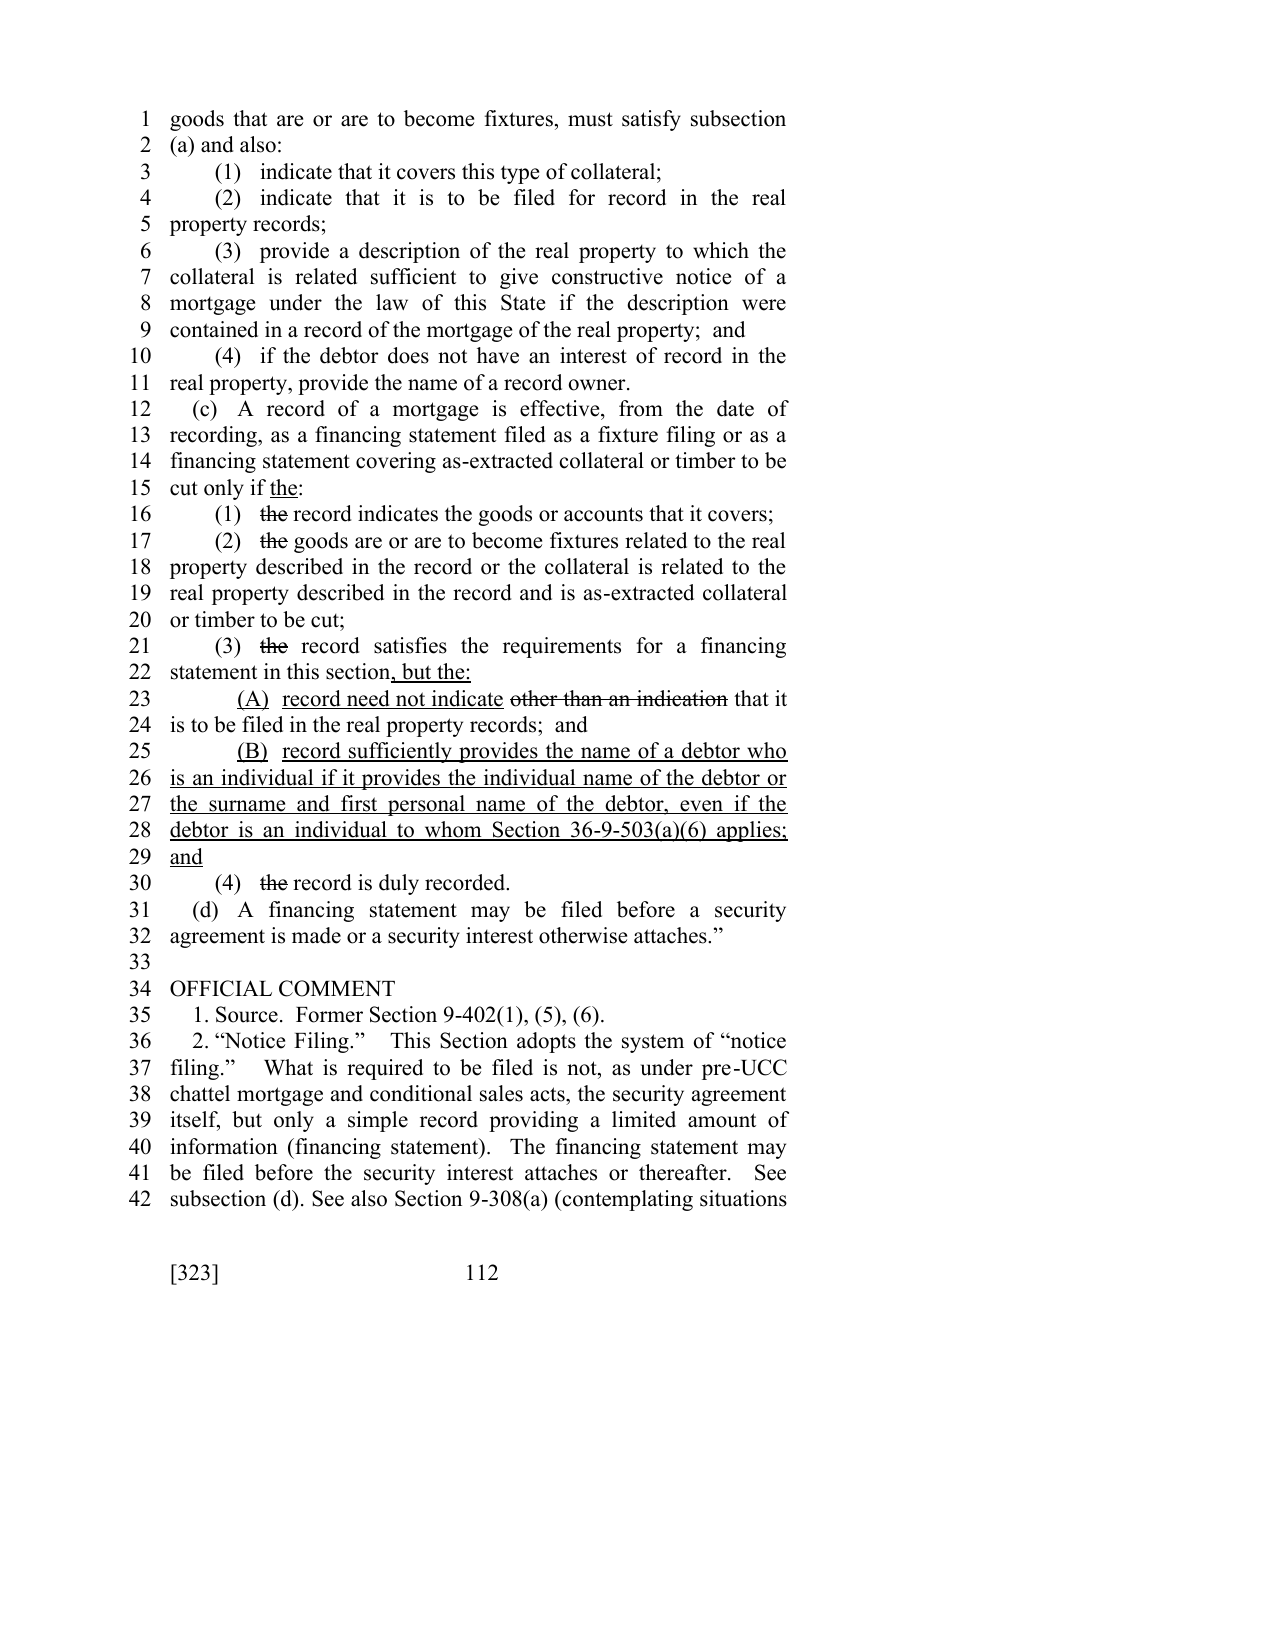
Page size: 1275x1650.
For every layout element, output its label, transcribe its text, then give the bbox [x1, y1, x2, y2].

text OFFICIAL COMMENT [169, 975, 787, 1001]
text (3) the record satisfies the requirements for a financing statement in this section, but the: [169, 632, 787, 685]
text (B) record sufficiently provides the name of a debtor who is an individual if it provides the individual name of the debtor or the surname and first personal name of the debtor, even if the debtor is an individual to whom Section 36-9-503(a)(6) applies; and [169, 788, 787, 813]
text 1. Source. Former Section 9-402(1), (5), (6). [169, 1001, 787, 1027]
text (B) record sufficiently provides the name of a debtor who is an individual if it provides the individual name of the debtor or the surname and first personal name of the debtor, even if the debtor is an individual to whom Section 36-9-503(a)(6) applies; and [169, 840, 787, 869]
text (4) if the debtor does not have an interest of record in the real property, provide the name of a record owner. [169, 342, 787, 395]
text (1) the record indicates the goods or accounts that it covers; [169, 500, 787, 527]
text (3) provide a description of the real property to which the collateral is related sufficient to give constructive notice of a mortgage under the law of this State if the description were contained in a record of the mortgage of the real property; and [169, 237, 787, 342]
text (d) A financing statement may be filed before a security agreement is made or a security interest otherwise attaches.” [169, 896, 787, 948]
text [169, 1027, 787, 1212]
text (B) record sufficiently provides the name of a debtor who is an individual if it provides the individual name of the debtor or the surname and first personal name of the debtor, even if the debtor is an individual to whom Section 36-9-503(a)(6) applies; and [169, 737, 787, 787]
text (2) indicate that it is to be filed for record in the real property records; [169, 184, 787, 237]
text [169, 105, 787, 158]
text (1) indicate that it covers this type of collateral; [169, 158, 787, 184]
text (A) record need not indicate other than an indication that it is to be filed in the real property records; and [169, 685, 787, 737]
text (c) A record of a mortgage is effective, from the date of recording, as a financing statement filed as a fixture filing or as a financing statement covering as-extracted collateral or timber to be cut only if the: [169, 395, 787, 500]
text (4) the record is duly recorded. [169, 869, 787, 896]
text (2) the goods are or are to become fixtures related to the real property described in the record or the collateral is related to the real property described in the record and is as-extracted collateral or timber to be cut; [169, 527, 787, 632]
text (B) record sufficiently provides the name of a debtor who is an individual if it provides the individual name of the debtor or the surname and first personal name of the debtor, even if the debtor is an individual to whom Section 36-9-503(a)(6) applies; and [169, 814, 787, 839]
